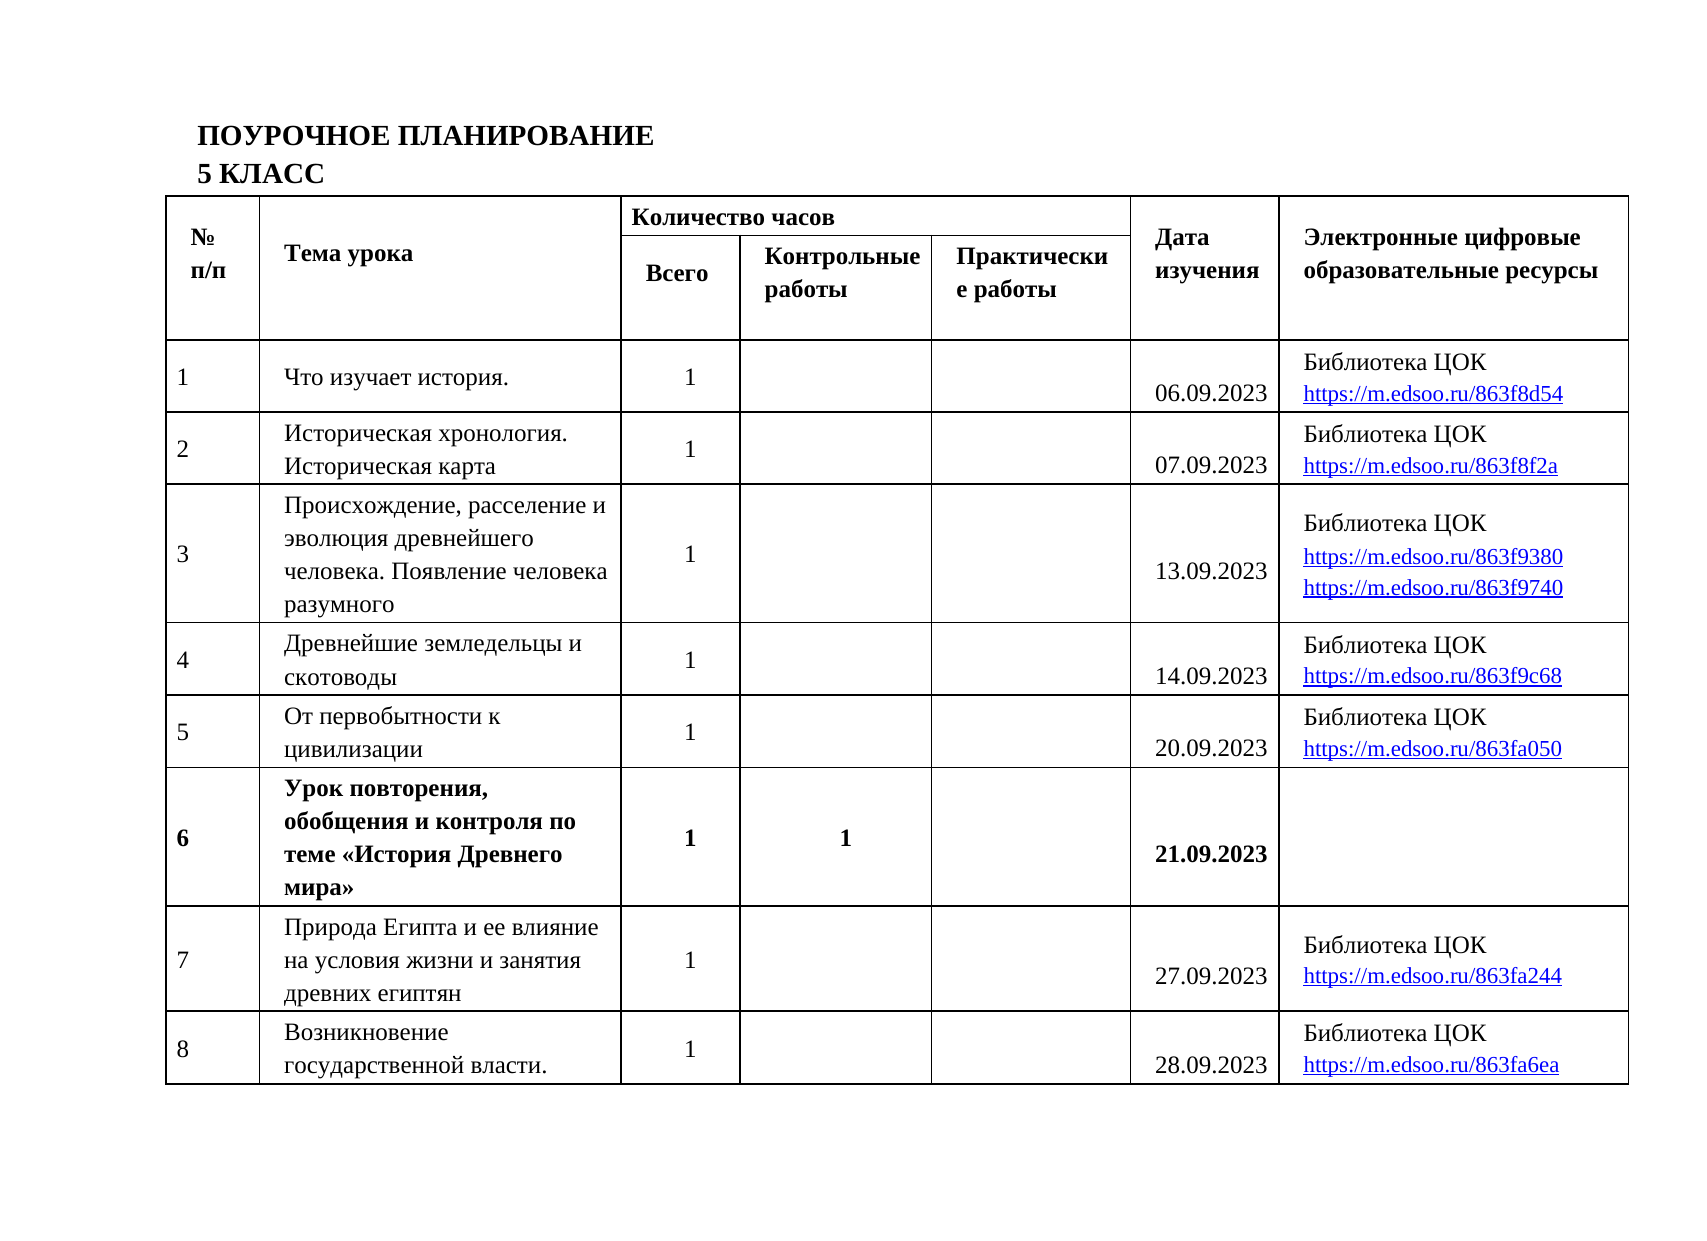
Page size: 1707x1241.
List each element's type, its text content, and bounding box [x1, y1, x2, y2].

table_cell [741, 413, 931, 483]
table_cell Практические работы [932, 236, 1130, 339]
table_cell 3 [167, 485, 259, 622]
table_cell 28.09.2023 [1131, 1012, 1278, 1083]
table_cell 1 [622, 907, 739, 1010]
table_cell Контрольные работы [741, 236, 931, 339]
table_cell Библиотека ЦОК https://m.edsoo.ru/863fa050 [1280, 696, 1628, 767]
table_cell [741, 485, 931, 622]
table_cell 1 [622, 1012, 739, 1083]
table_cell [932, 1012, 1130, 1083]
table_cell Библиотека ЦОК https://m.edsoo.ru/863f8d54 [1280, 341, 1628, 411]
table_cell 27.09.2023 [1131, 907, 1278, 1010]
table_cell Природа Египта и ее влияние на условия жизни и занятия древних египтян [260, 907, 620, 1010]
table_header Электронные цифровые образовательные ресурсы [1280, 197, 1628, 339]
table_cell Библиотека ЦОК https://m.edsoo.ru/863fa6ea [1280, 1012, 1628, 1083]
table_cell Урок повторения, обобщения и контроля по теме «История Древнего мира» [260, 768, 620, 905]
table_cell [1280, 768, 1628, 905]
table_cell 07.09.2023 [1131, 413, 1278, 483]
table_cell Историческая хронология. Историческая карта [260, 413, 620, 483]
text ПОУРОЧНОЕ ПЛАНИРОВАНИЕ [190, 118, 1618, 152]
table_cell 8 [167, 1012, 259, 1083]
table_cell 06.09.2023 [1131, 341, 1278, 411]
table_cell 4 [167, 623, 259, 694]
table_cell 14.09.2023 [1131, 623, 1278, 694]
table_cell Возникновение государственной власти. [260, 1012, 620, 1083]
table_cell [932, 485, 1130, 622]
table_cell [741, 907, 931, 1010]
table_cell [741, 341, 931, 411]
table_cell 1 [622, 413, 739, 483]
table_cell [741, 1012, 931, 1083]
table_cell [932, 907, 1130, 1010]
table_cell 1 [622, 768, 739, 905]
table_header Количество часов [622, 197, 1130, 234]
table_cell [932, 696, 1130, 767]
table_cell 1 [741, 768, 931, 905]
table_cell [741, 623, 931, 694]
table_cell Библиотека ЦОК https://m.edsoo.ru/863f9c68 [1280, 623, 1628, 694]
table_cell 6 [167, 768, 259, 905]
table_cell [741, 696, 931, 767]
table_cell [932, 768, 1130, 905]
table_cell Происхождение, расселение и эволюция древнейшего человека. Появление человека разумного [260, 485, 620, 622]
table_header Тема урока [260, 197, 620, 339]
table_header № п/п [167, 197, 259, 339]
table_cell 1 [622, 623, 739, 694]
table_cell 20.09.2023 [1131, 696, 1278, 767]
table_cell 1 [622, 485, 739, 622]
table_cell 13.09.2023 [1131, 485, 1278, 622]
table_cell 1 [167, 341, 259, 411]
table_cell Библиотека ЦОК https://m.edsoo.ru/863fa244 [1280, 907, 1628, 1010]
table_cell 7 [167, 907, 259, 1010]
table_cell [932, 341, 1130, 411]
table_cell [932, 623, 1130, 694]
table_cell [932, 413, 1130, 483]
table_cell 1 [622, 341, 739, 411]
table_cell Древнейшие земледельцы и скотоводы [260, 623, 620, 694]
table_cell 5 [167, 696, 259, 767]
text 5 КЛАСС [190, 157, 1618, 190]
table_cell 21.09.2023 [1131, 768, 1278, 905]
table_cell Библиотека ЦОК https://m.edsoo.ru/863f9380 https://m.edsoo.ru/863f9740 [1280, 485, 1628, 622]
table_cell Библиотека ЦОК https://m.edsoo.ru/863f8f2a [1280, 413, 1628, 483]
table_header Дата изучения [1131, 197, 1278, 339]
table_cell 2 [167, 413, 259, 483]
table_cell Что изучает история. [260, 341, 620, 411]
table_cell 1 [622, 696, 739, 767]
table_cell Всего [622, 236, 739, 339]
table_cell От первобытности к цивилизации [260, 696, 620, 767]
